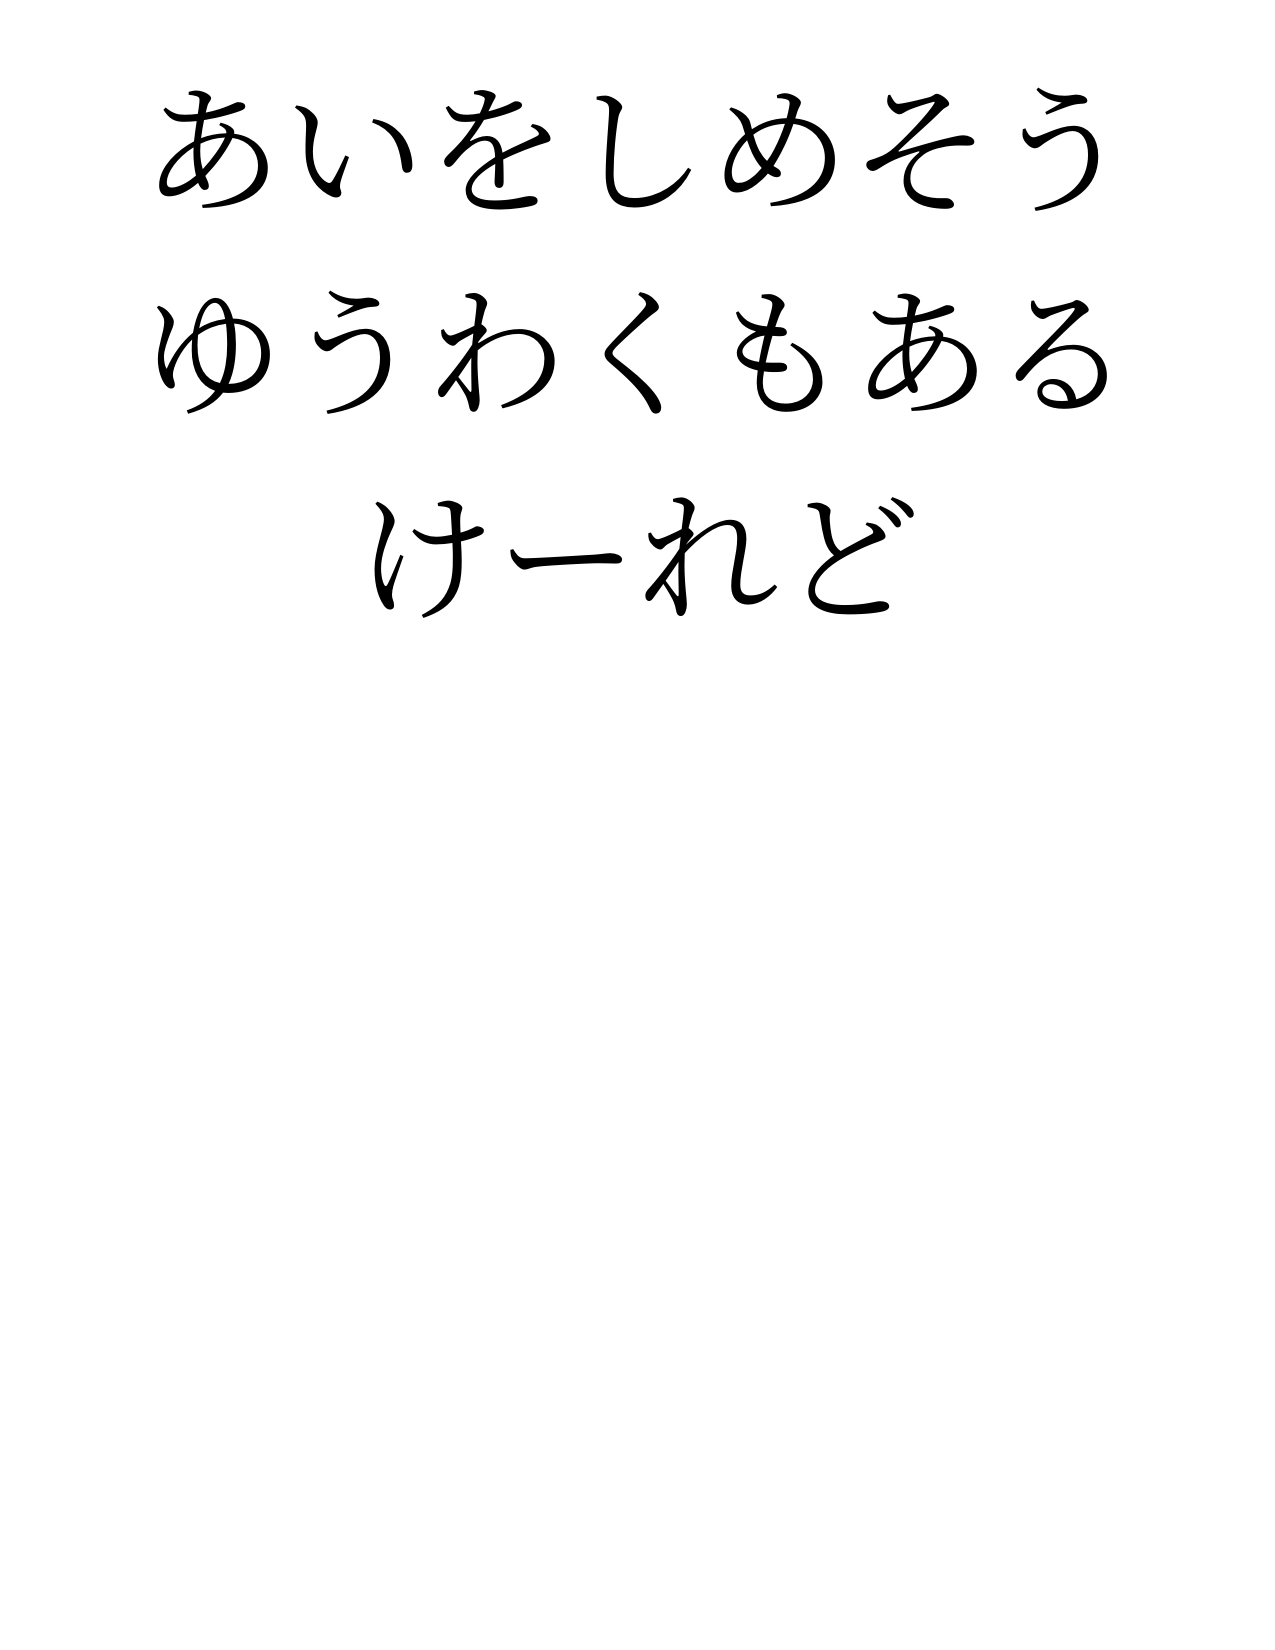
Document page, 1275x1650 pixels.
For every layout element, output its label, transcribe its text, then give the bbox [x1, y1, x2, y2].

text ゆうわくもある [34, 242, 1241, 446]
text けーれど [34, 446, 1241, 649]
text あいをしめそう [34, 39, 1241, 242]
